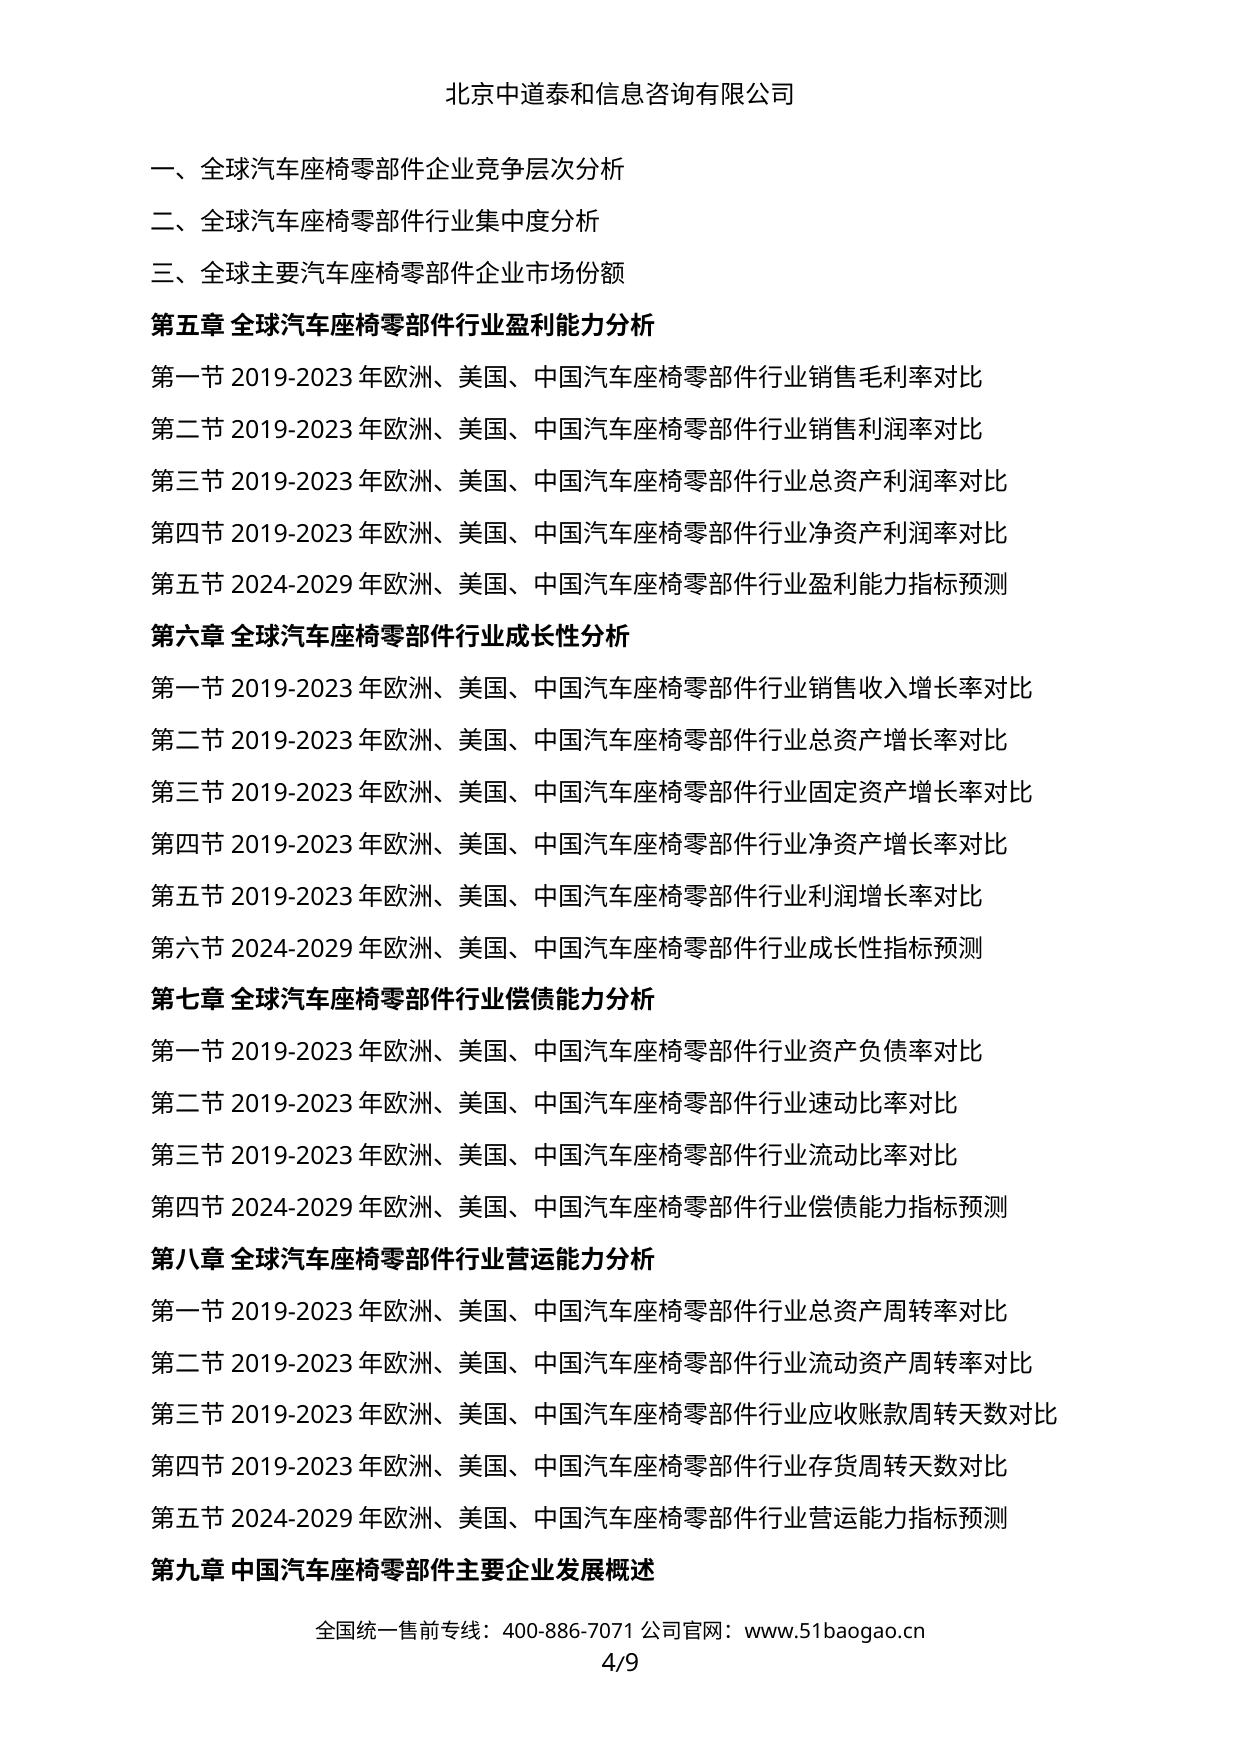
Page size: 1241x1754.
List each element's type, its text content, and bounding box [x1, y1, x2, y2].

text 第二节 2019-2023年欧洲、美国、中国汽车座椅零部件行业销售利润率对比 [150, 409, 1090, 446]
text 第七章 全球汽车座椅零部件行业偿债能力分析 [150, 980, 1090, 1016]
text 第二节 2019-2023年欧洲、美国、中国汽车座椅零部件行业流动资产周转率对比 [150, 1343, 1090, 1379]
text 第五章 全球汽车座椅零部件行业盈利能力分析 [150, 306, 1090, 342]
text 一、全球汽车座椅零部件企业竞争层次分析 [150, 150, 1090, 186]
text 第四节 2019-2023年欧洲、美国、中国汽车座椅零部件行业净资产增长率对比 [150, 824, 1090, 861]
text 第九章 中国汽车座椅零部件主要企业发展概述 [150, 1551, 1090, 1587]
text 第二节 2019-2023年欧洲、美国、中国汽车座椅零部件行业速动比率对比 [150, 1084, 1090, 1120]
text 第三节 2019-2023年欧洲、美国、中国汽车座椅零部件行业固定资产增长率对比 [150, 772, 1090, 809]
text 第一节 2019-2023年欧洲、美国、中国汽车座椅零部件行业销售毛利率对比 [150, 357, 1090, 394]
text 第八章 全球汽车座椅零部件行业营运能力分析 [150, 1239, 1090, 1276]
text 第六节 2024-2029年欧洲、美国、中国汽车座椅零部件行业成长性指标预测 [150, 928, 1090, 964]
text 第六章 全球汽车座椅零部件行业成长性分析 [150, 617, 1090, 653]
text 第四节 2019-2023年欧洲、美国、中国汽车座椅零部件行业存货周转天数对比 [150, 1447, 1090, 1483]
text 第五节 2024-2029年欧洲、美国、中国汽车座椅零部件行业营运能力指标预测 [150, 1499, 1090, 1535]
text 第一节 2019-2023年欧洲、美国、中国汽车座椅零部件行业总资产周转率对比 [150, 1291, 1090, 1327]
text 三、全球主要汽车座椅零部件企业市场份额 [150, 254, 1090, 290]
text 第一节 2019-2023年欧洲、美国、中国汽车座椅零部件行业资产负债率对比 [150, 1032, 1090, 1068]
text 二、全球汽车座椅零部件行业集中度分析 [150, 202, 1090, 238]
text 第五节 2019-2023年欧洲、美国、中国汽车座椅零部件行业利润增长率对比 [150, 876, 1090, 912]
text 第三节 2019-2023年欧洲、美国、中国汽车座椅零部件行业流动比率对比 [150, 1136, 1090, 1172]
text 第四节 2024-2029年欧洲、美国、中国汽车座椅零部件行业偿债能力指标预测 [150, 1187, 1090, 1224]
text 第一节 2019-2023年欧洲、美国、中国汽车座椅零部件行业销售收入增长率对比 [150, 669, 1090, 705]
text 第五节 2024-2029年欧洲、美国、中国汽车座椅零部件行业盈利能力指标预测 [150, 565, 1090, 601]
text 第三节 2019-2023年欧洲、美国、中国汽车座椅零部件行业应收账款周转天数对比 [150, 1395, 1090, 1431]
text 第四节 2019-2023年欧洲、美国、中国汽车座椅零部件行业净资产利润率对比 [150, 513, 1090, 549]
text 第二节 2019-2023年欧洲、美国、中国汽车座椅零部件行业总资产增长率对比 [150, 721, 1090, 757]
text 第三节 2019-2023年欧洲、美国、中国汽车座椅零部件行业总资产利润率对比 [150, 461, 1090, 497]
